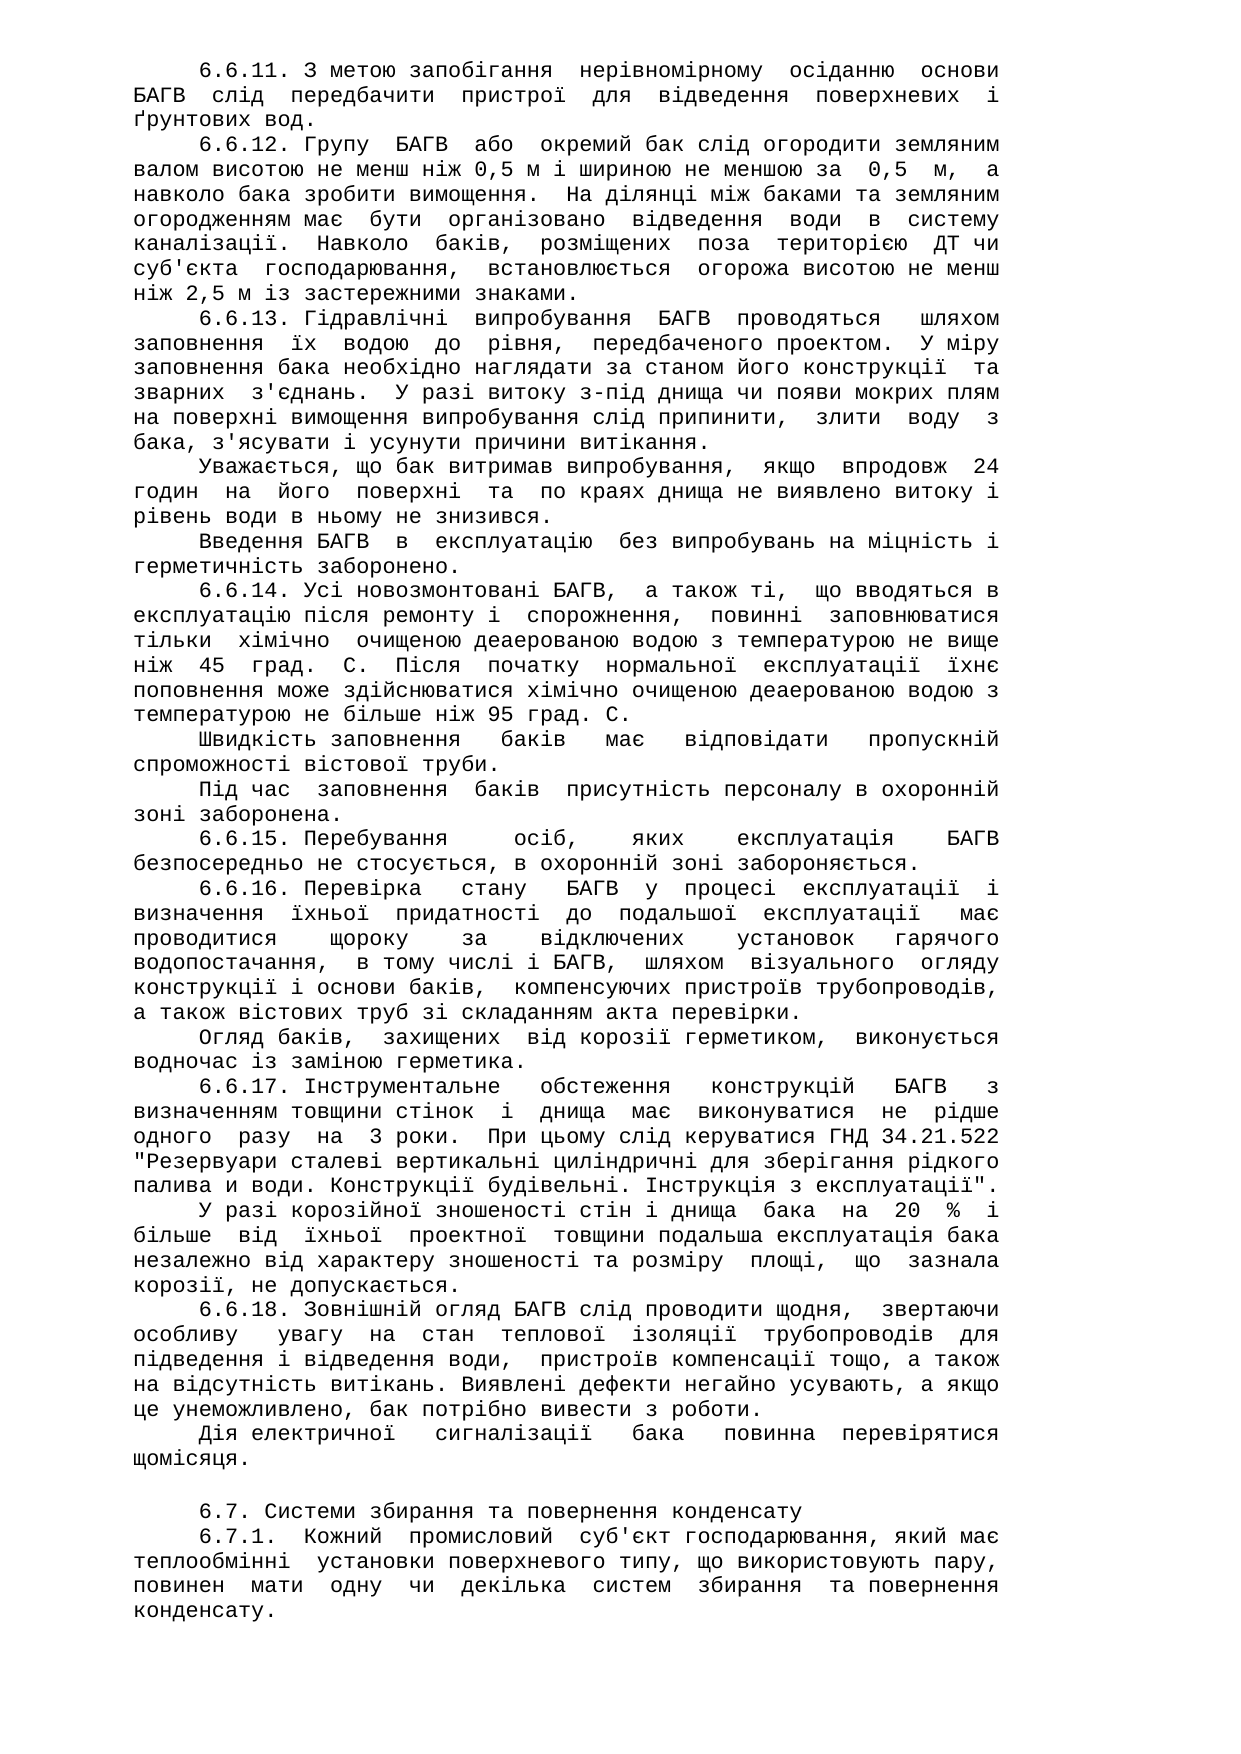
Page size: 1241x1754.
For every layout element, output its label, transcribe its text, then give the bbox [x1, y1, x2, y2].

text 6.7. Системи збирання та повернення конденсату [133, 1500, 1152, 1525]
text 6.7.1. Кожний промисловий суб'єкт господарювання, який має теплообмінні установки поверхневого типу, що використовують пару, повинен мати одну чи декілька систем збирання та повернення конденсату. [133, 1525, 1152, 1624]
text Введення БАГВ в експлуатацію без випробувань на міцність і герметичність заборонено. [133, 530, 1152, 580]
text 6.6.18. Зовнішній огляд БАГВ слід проводити щодня, звертаючи особливу увагу на стан теплової ізоляції трубопроводів для підведення і відведення води, пристроїв компенсації тощо, а також на відсутність витікань. Виявлені дефекти негайно усувають, а якщо це унеможливлено, бак потрібно вивести з роботи. [133, 1299, 1152, 1423]
text 6.6.11. З метою запобігання нерівномірному осіданню основи БАГВ слід передбачити пристрої для відведення поверхневих і ґрунтових вод. [133, 59, 1152, 133]
text Огляд баків, захищених від корозії герметиком, виконується водночас із заміною герметика. [133, 1026, 1152, 1076]
text У разі корозійної зношеності стін і днища бака на 20 % і більше від їхньої проектної товщини подальша експлуатація бака незалежно від характеру зношеності та розміру площі, що зазнала корозії, не допускається. [133, 1199, 1152, 1299]
text Дія електричної сигналізації бака повинна перевірятися щомісяця. [133, 1423, 1152, 1500]
text 6.6.13. Гідравлічні випробування БАГВ проводяться шляхом заповнення їх водою до рівня, передбаченого проектом. У міру заповнення бака необхідно наглядати за станом його конструкції та зварних з'єднань. У разі витоку з-під днища чи появи мокрих плям на поверхні вимощення випробування слід припинити, злити воду з бака, з'ясувати і усунути причини витікання. [133, 307, 1152, 456]
text 6.6.16. Перевірка стану БАГВ у процесі експлуатації і визначення їхньої придатності до подальшої експлуатації має проводитися щороку за відключених установок гарячого водопостачання, в тому числі і БАГВ, шляхом візуального огляду конструкції і основи баків, компенсуючих пристроїв трубопроводів, а також вістових труб зі складанням акта перевірки. [133, 877, 1152, 1026]
text Уважається, що бак витримав випробування, якщо впродовж 24 годин на його поверхні та по краях днища не виявлено витоку і рівень води в ньому не знизився. [133, 456, 1152, 530]
text 6.6.15. Перебування осіб, яких експлуатація БАГВ безпосередньо не стосується, в охоронній зоні забороняється. [133, 828, 1152, 877]
text 6.6.17. Інструментальне обстеження конструкцій БАГВ з визначенням товщини стінок і днища має виконуватися не рідше одного разу на 3 роки. При цьому слід керуватися ГНД 34.21.522 "Резервуари сталеві вертикальні циліндричні для зберігання рідкого палива и води. Конструкції будівельні. Інструкція з експлуатації". [133, 1076, 1152, 1199]
text Швидкість заповнення баків має відповідати пропускній спроможності вістової труби. [133, 728, 1152, 778]
text Під час заповнення баків присутність персоналу в охоронній зоні заборонена. [133, 778, 1152, 828]
text 6.6.12. Групу БАГВ або окремий бак слід огородити земляним валом висотою не менш ніж 0,5 м і шириною не меншою за 0,5 м, а навколо бака зробити вимощення. На ділянці між баками та земляним огородженням має бути організовано відведення води в систему каналізації. Навколо баків, розміщених поза територією ДТ чи суб'єкта господарювання, встановлюється огорожа висотою не менш ніж 2,5 м із застережними знаками. [133, 133, 1152, 307]
text 6.6.14. Усі новозмонтовані БАГВ, а також ті, що вводяться в експлуатацію після ремонту і спорожнення, повинні заповнюватися тільки хімічно очищеною деаерованою водою з температурою не вище ніж 45 град. С. Після початку нормальної експлуатації їхнє поповнення може здійснюватися хімічно очищеною деаерованою водою з температурою не більше ніж 95 град. С. [133, 580, 1152, 728]
